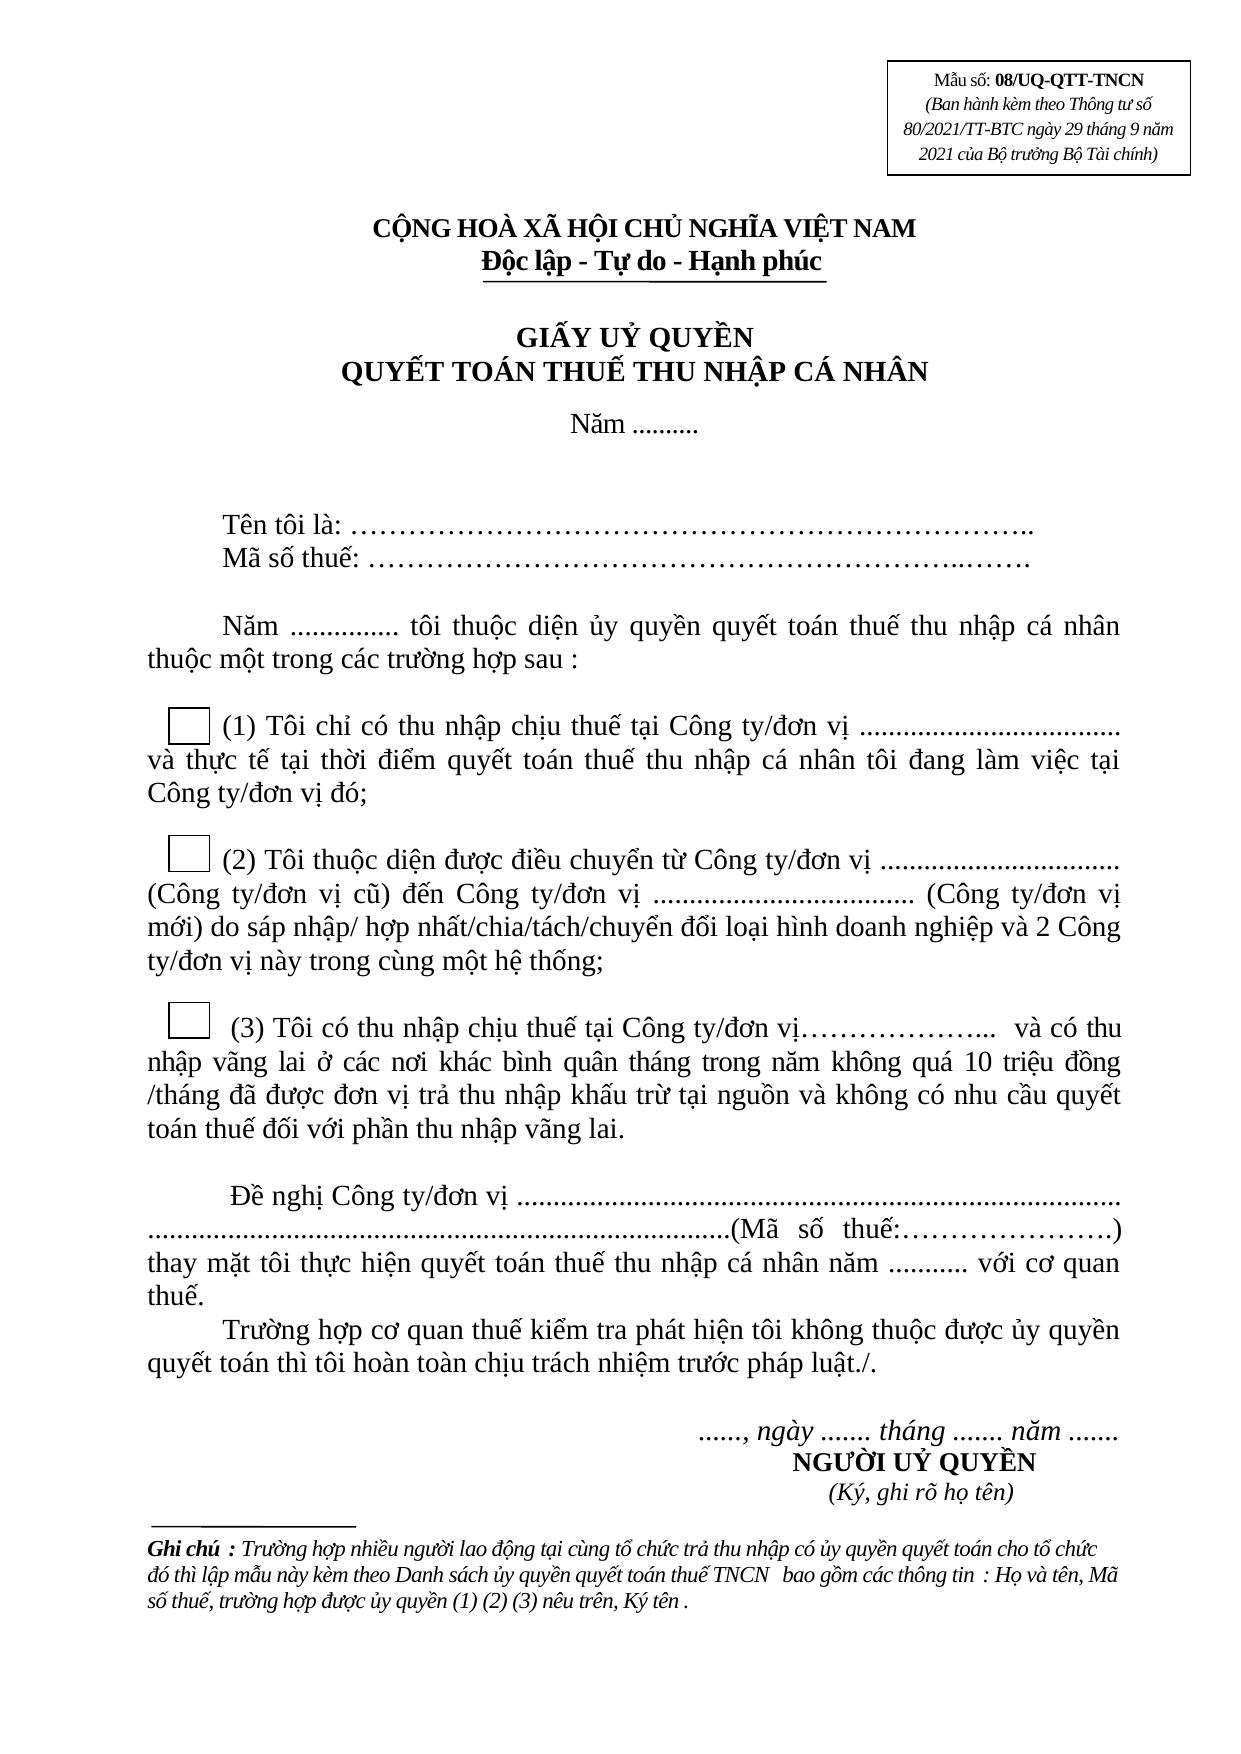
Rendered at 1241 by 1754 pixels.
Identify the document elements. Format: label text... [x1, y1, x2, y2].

text (Ký, ghi rõ họ tên) [522, 1477, 1122, 1506]
text Năm ............... tôi thuộc diện ủy quyền quyết toán thuế thu nhập cá nhân thuộc một trong các trường hợp sau : [147, 608, 1122, 675]
text Mã số thuế: ……………………………………………………..……. [147, 541, 1122, 574]
text Năm .......... [147, 406, 1122, 440]
text Trường hợp cơ quan thuế kiểm tra phát hiện tôi không thuộc được ủy quyền quyết toán thì tôi hoàn toàn chịu trách nhiệm trước pháp luật./. [147, 1312, 1122, 1379]
text Tên tôi là: …………………………………………………………….. [147, 507, 1122, 541]
text NGƯỜI UỶ QUYỀN [522, 1446, 1122, 1477]
text (2) Tôi thuộc diện được điều chuyển từ Công ty/đơn vị ................................. (Công ty/đơn vị cũ) đến Công ty/đơn vị .................................... (Công ty/đơn vị mới) do sáp nhập/ hợp nhất/chia/tách/chuyển đổi loại hình doanh nghiệp và 2 Công ty/đơn vị này trong cùng một hệ thống; [147, 842, 1122, 977]
text CỘNG HOÀ XÃ HỘI CHỦ NGHĨA VIỆT NAM [297, 212, 1122, 243]
text ......, ngày ....... tháng ....... năm ....... [575, 1413, 1122, 1446]
text (1) Tôi chỉ có thu nhập chịu thuế tại Công ty/đơn vị .................................... và thực tế tại thời điểm quyết toán thuế thu nhập cá nhân tôi đang làm việc tại Công ty/đơn vị đó; [147, 708, 1122, 809]
subtitle QUYẾT TOÁN THUẾ THU NHẬP CÁ NHÂN [147, 354, 1122, 387]
subtitle GIẤY UỶ QUYỀN [147, 320, 1122, 354]
text Đề nghị Công ty/đơn vị ................................................................................... ................................................................................(Mã số thuế:………………….) thay mặt tôi thực hiện quyết toán thuế thu nhập cá nhân năm ........... với cơ quan thuế. [147, 1178, 1122, 1312]
text Ghi chú : Trường hợp nhiều người lao động tại cùng tổ chức trả thu nhập có ủy quyền quyết toán cho tổ chức đó thì lập mẫu này kèm theo Danh sách ủy quyền quyết toán thuế TNCN bao gồm các thông tin : Họ và tên, Mã số thuế, trường hợp được ủy quyền (1) (2) (3) nêu trên, Ký tên . [147, 1535, 1122, 1614]
text (3) Tôi có thu nhập chịu thuế tại Công ty/đơn vị………………... và có thu nhập vãng lai ở các nơi khác bình quân tháng trong năm không quá 10 triệu đồng /tháng đã được đơn vị trả thu nhập khấu trừ tại nguồn và không có nhu cầu quyết toán thuế đối với phần thu nhập vãng lai. [147, 1010, 1122, 1144]
text Độc lập - Tự do - Hạnh phúc [147, 243, 1122, 277]
